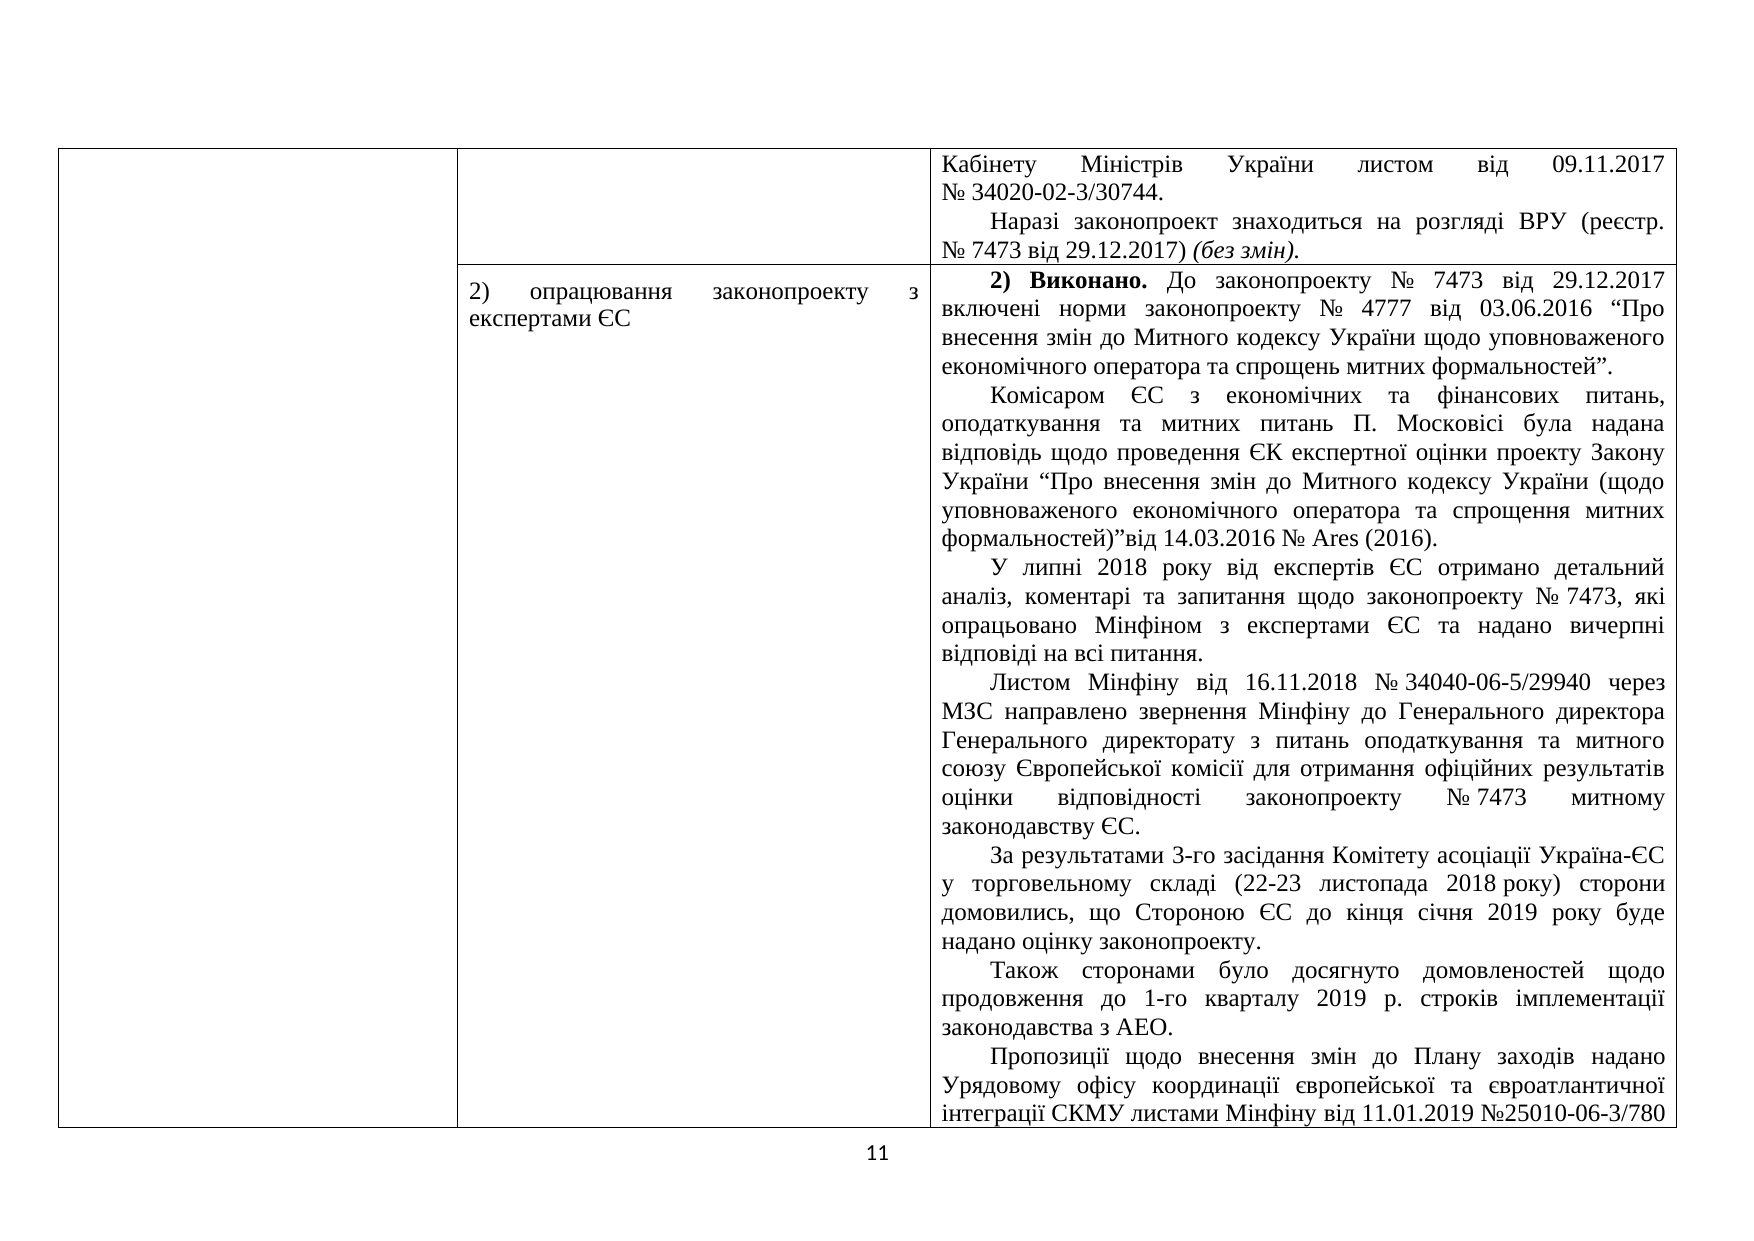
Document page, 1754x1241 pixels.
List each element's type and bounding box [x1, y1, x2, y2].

table_cell [458, 265, 930, 1127]
table_cell [931, 149, 1676, 264]
table_cell [458, 149, 930, 264]
table_cell [931, 265, 1676, 1127]
table_cell [59, 149, 457, 1127]
